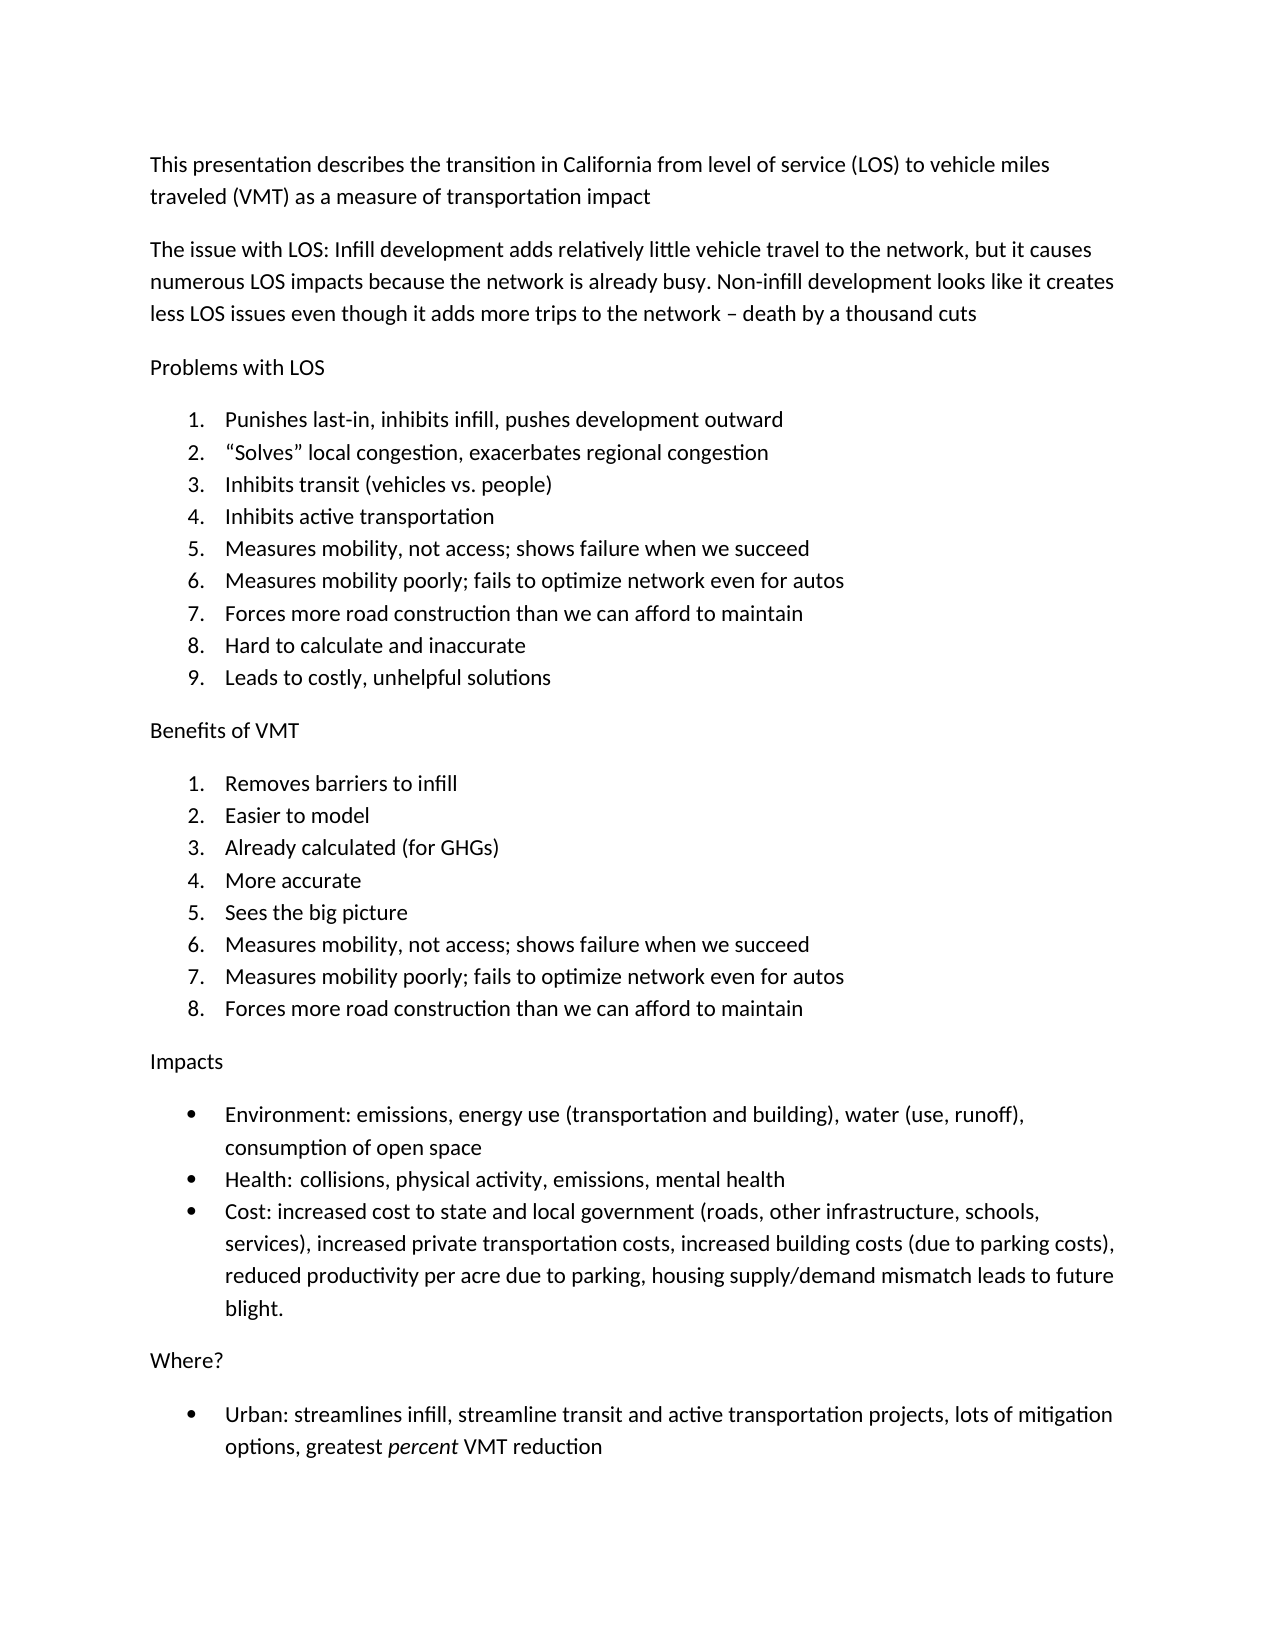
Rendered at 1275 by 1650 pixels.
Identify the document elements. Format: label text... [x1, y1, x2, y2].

list Already calculated (for GHGs) [187, 833, 1125, 862]
list “Solves” local congestion, exacerbates regional congestion [187, 438, 1125, 466]
text Where? [150, 1347, 1125, 1375]
list Measures mobility, not access; shows failure when we succeed [187, 534, 1125, 562]
list Measures mobility, not access; shows failure when we succeed [187, 930, 1125, 958]
list Punishes last-in, inhibits infill, pushes development outward [187, 406, 1125, 434]
list Environment: emissions, energy use (transportation and building), water (use, runoff), consumption of open space [187, 1101, 1125, 1161]
list Inhibits active transportation [187, 502, 1125, 530]
list Forces more road construction than we can afford to maintain [187, 994, 1125, 1022]
text Benefits of VMT [150, 716, 1125, 744]
text Problems with LOS [150, 353, 1125, 381]
text The issue with LOS: Infill development adds relatively little vehicle travel to the network, but it causes numerous LOS impacts because the network is already busy. Non-infill development looks like it creates less LOS issues even though it adds more trips to the network – death by a thousand cuts [150, 235, 1125, 328]
list Sees the big picture [187, 898, 1125, 926]
text This presentation describes the transition in California from level of service (LOS) to vehicle miles traveled (VMT) as a measure of transportation impact [150, 150, 1125, 210]
list Health: collisions, physical activity, emissions, mental health [187, 1165, 1125, 1193]
list Cost: increased cost to state and local government (roads, other infrastructure, schools, services), increased private transportation costs, increased building costs (due to parking costs), reduced productivity per acre due to parking, housing supply/demand mismatch leads to future blight. [187, 1197, 1125, 1322]
list Hard to calculate and inaccurate [187, 631, 1125, 659]
list Urban: streamlines infill, streamline transit and active transportation projects, lots of mitigation options, greatest percent VMT reduction [187, 1400, 1125, 1460]
list Leads to costly, unhelpful solutions [187, 663, 1125, 691]
list More accurate [187, 866, 1125, 894]
list Forces more road construction than we can afford to maintain [187, 599, 1125, 627]
list Easier to model [187, 801, 1125, 829]
list Measures mobility poorly; fails to optimize network even for autos [187, 567, 1125, 594]
list Inhibits transit (vehicles vs. people) [187, 470, 1125, 498]
list Removes barriers to infill [187, 769, 1125, 797]
list Measures mobility poorly; fails to optimize network even for autos [187, 962, 1125, 990]
text Impacts [150, 1047, 1125, 1076]
